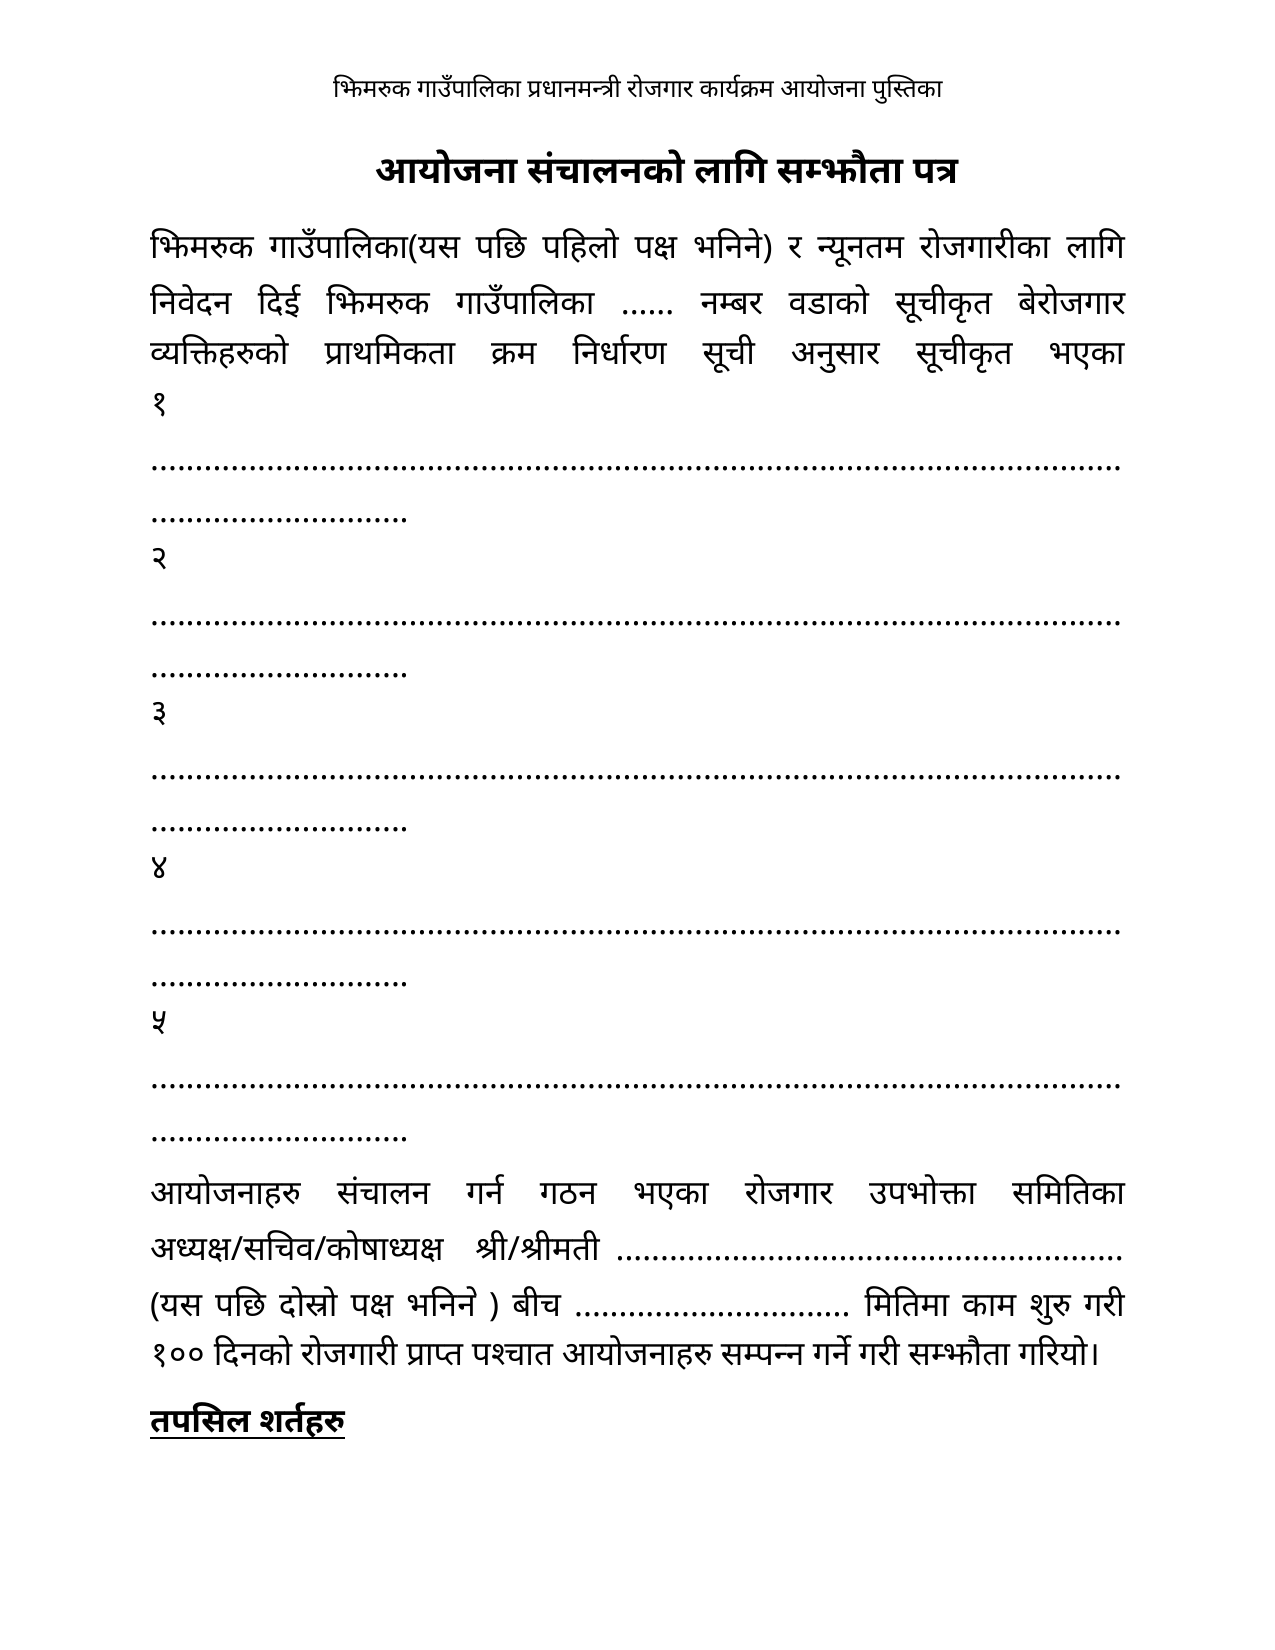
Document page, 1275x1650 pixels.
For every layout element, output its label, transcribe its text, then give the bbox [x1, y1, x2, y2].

text झिमरुक गाउँपालिका(यस पछि पहिलो पक्ष भनिने) र न्यूनतम रोजगारीका लागि निवेदन दिई झिमरुक गाउँपालिका ...... नम्बर वडाको सूचीकृत बेरोजगार व्यक्तिहरुको प्राथमिकता क्रम निर्धारण सूची अनुसार सूचीकृत भएका १.......................................................................................................................................... २.......................................................................................................................................... ३.......................................................................................................................................... ४.......................................................................................................................................... ५.......................................................................................................................................... [150, 223, 1125, 1151]
text आयोजना संचालनको लागि सम्झौता पत्र [300, 150, 1125, 199]
text तपसिल शर्तहरु [150, 1402, 1125, 1446]
text आयोजनाहरु संचालन गर्न गठन भएका रोजगार उपभोक्ता समितिका अध्यक्ष/सचिव/कोषाध्यक्ष श्री/श्रीमती ......................................................... (यस पछि दोस्रो पक्ष भनिने ) बीच ............................... मितिमा काम शुरु गरी १०० दिनको रोजगारी प्राप्त पश्चात आयोजनाहरु सम्पन्न गर्ने गरी सम्झौता गरियो। [150, 1174, 1125, 1379]
